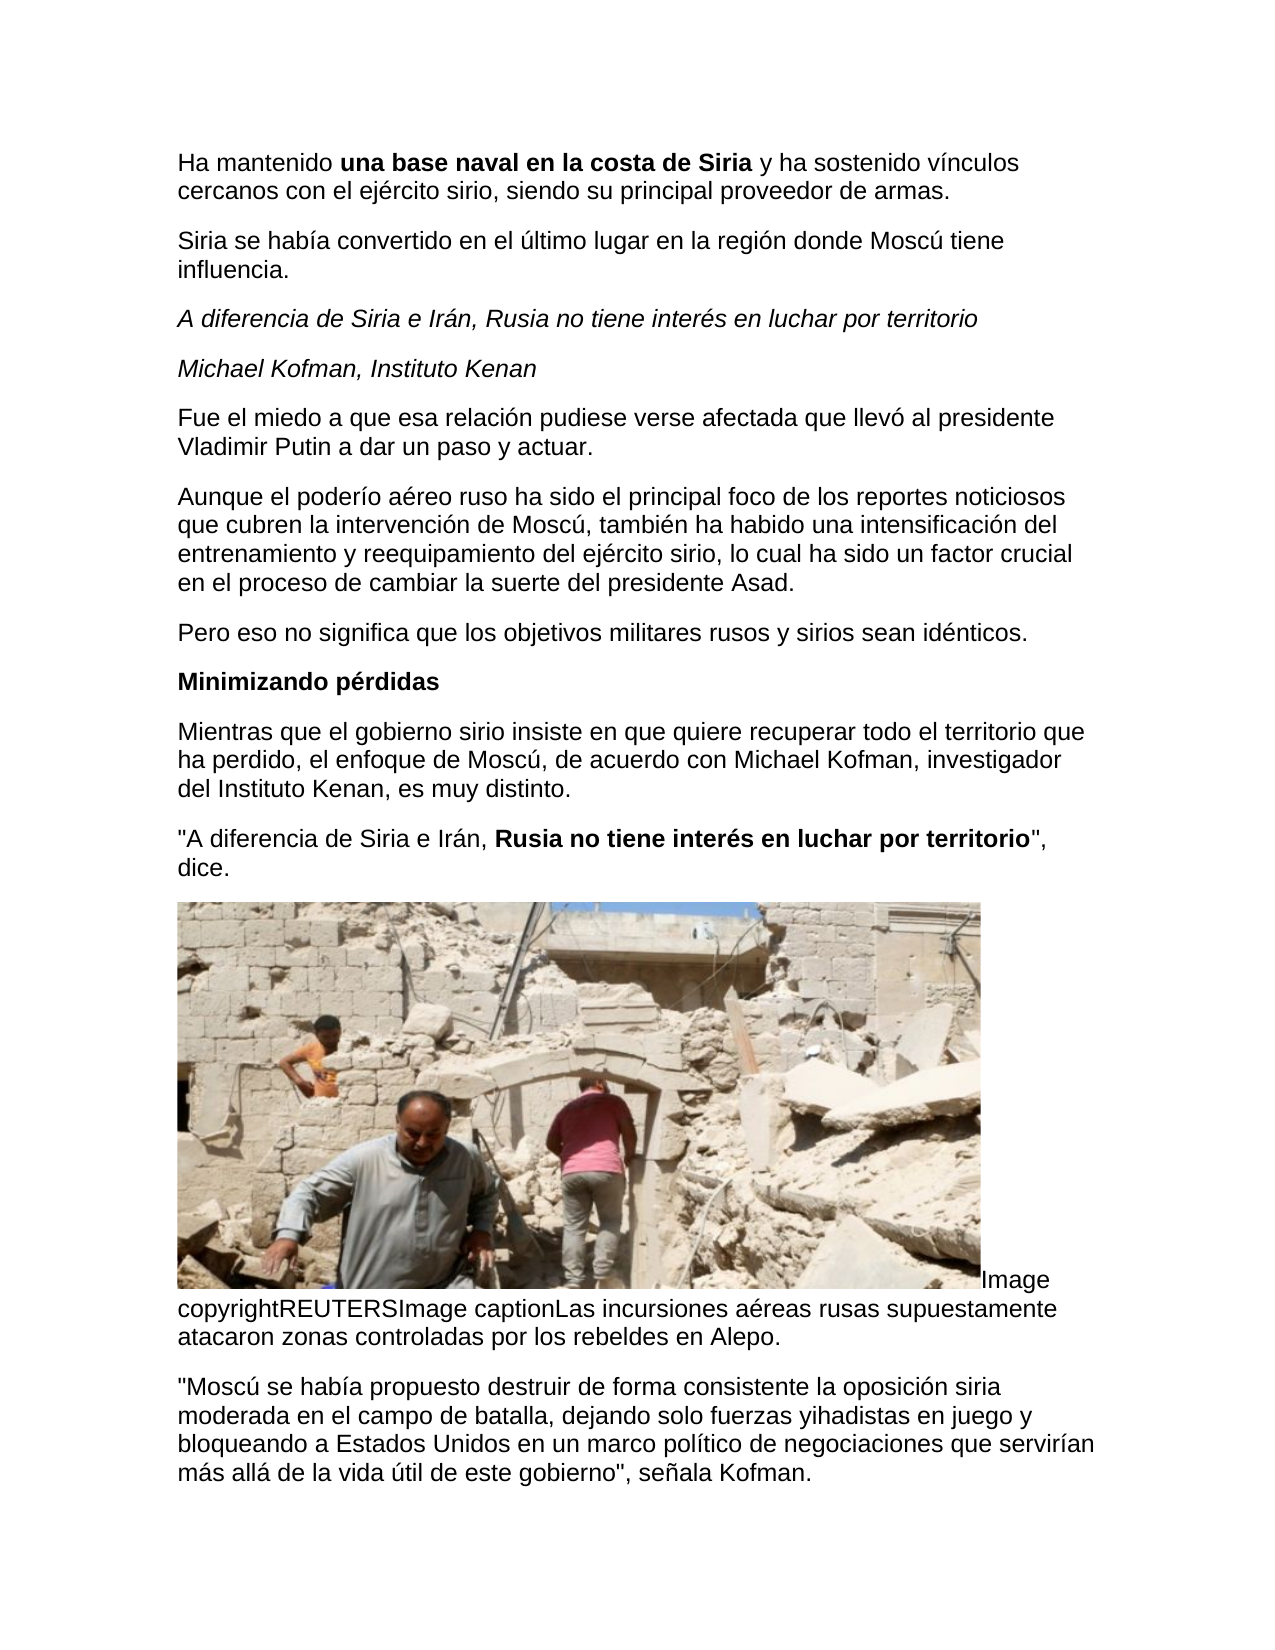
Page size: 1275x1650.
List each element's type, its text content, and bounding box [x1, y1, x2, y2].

text A diferencia de Siria e Irán, Rusia no tiene interés en luchar por territorio [177, 304, 1098, 333]
text Aunque el poderío aéreo ruso ha sido el principal foco de los reportes noticiosos que cubren la intervención de Moscú, también ha habido una intensificación del entrenamiento y reequipamiento del ejército sirio, lo cual ha sido un factor crucial en el proceso de cambiar la suerte del presidente Asad. [177, 482, 1098, 597]
text "Moscú se había propuesto destruir de forma consistente la oposición siria moderada en el campo de batalla, dejando solo fuerzas yihadistas en juego y bloqueando a Estados Unidos en un marco político de negociaciones que servirían más allá de la vida útil de este gobierno", señala Kofman. [177, 1372, 1098, 1487]
text Michael Kofman, Instituto Kenan [177, 354, 1098, 383]
text Mientras que el gobierno sirio insiste en que quiere recuperar todo el territorio que ha perdido, el enfoque de Moscú, de acuerdo con Michael Kofman, investigador del Instituto Kenan, es muy distinto. [177, 717, 1098, 803]
text Minimizando pérdidas [177, 667, 1098, 696]
text Pero eso no significa que los objetivos militares rusos y sirios sean idénticos. [177, 618, 1098, 646]
text "A diferencia de Siria e Irán, Rusia no tiene interés en luchar por territorio", dice. [177, 824, 1098, 881]
text Fue el miedo a que esa relación pudiese verse afectada que llevó al presidente Vladimir Putin a dar un paso y actuar. [177, 403, 1098, 461]
picture [177, 902, 981, 1289]
text Ha mantenido una base naval en la costa de Siria y ha sostenido vínculos cercanos con el ejército sirio, siendo su principal proveedor de armas. [177, 148, 1098, 205]
text Siria se había convertido en el último lugar en la región donde Moscú tiene influencia. [177, 226, 1098, 283]
